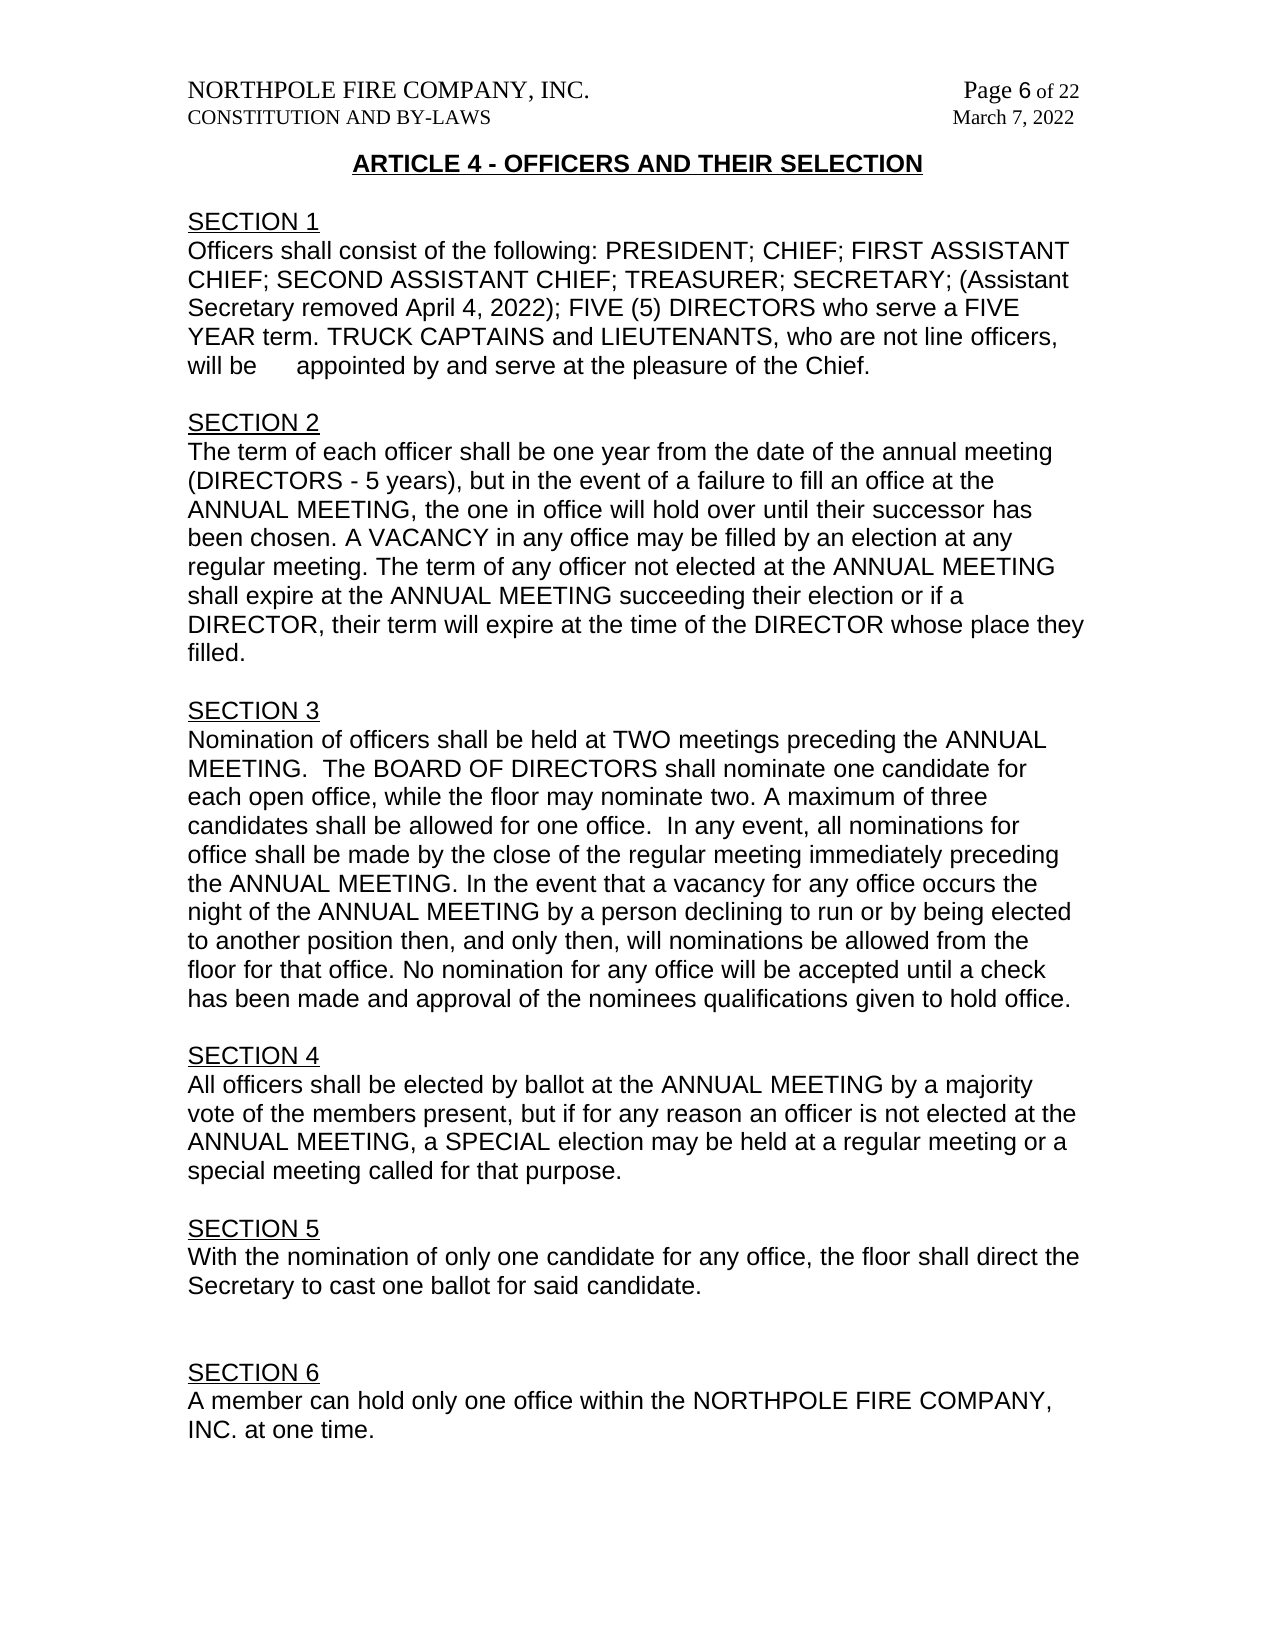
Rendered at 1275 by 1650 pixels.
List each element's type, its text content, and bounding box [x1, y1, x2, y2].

text Officers shall consist of the following: PRESIDENT; CHIEF; FIRST ASSISTANT CHIEF; SECOND ASSISTANT CHIEF; TREASURER; SECRETARY; (Assistant Secretary removed April 4, 2022); FIVE (5) DIRECTORS who serve a FIVE YEAR term. TRUCK CAPTAINS and LIEUTENANTS, who are not line officers, will be appointed by and serve at the pleasure of the Chief. [187, 236, 1083, 380]
text A member can hold only one office within the NORTHPOLE FIRE COMPANY, INC. at one time. [187, 1386, 1073, 1444]
subtitle SECTION 4 [187, 1041, 1098, 1070]
subtitle SECTION 2 [187, 408, 1098, 437]
subtitle SECTION 6 [187, 1357, 1098, 1386]
subtitle SECTION 1 [187, 207, 1098, 236]
text The term of each officer shall be one year from the date of the annual meeting (DIRECTORS - 5 years), but in the event of a failure to fill an office at the ANNUAL MEETING, the one in office will hold over until their successor has been chosen. A VACANCY in any office may be filled by an election at any regular meeting. The term of any officer not elected at the ANNUAL MEETING shall expire at the ANNUAL MEETING succeeding their election or if a DIRECTOR, their term will expire at the time of the DIRECTOR whose place they filled. [187, 437, 1087, 667]
subtitle SECTION 5 [187, 1214, 1098, 1242]
subtitle SECTION 3 [187, 696, 1098, 725]
subtitle ARTICLE 4 - OFFICERS AND THEIR SELECTION [286, 149, 989, 178]
text With the nomination of only one candidate for any office, the floor shall direct the Secretary to cast one ballot for said candidate. [187, 1242, 1098, 1300]
text All officers shall be elected by ballot at the ANNUAL MEETING by a majority vote of the members present, but if for any reason an officer is not elected at the ANNUAL MEETING, a SPECIAL election may be held at a regular meeting or a special meeting called for that purpose. [187, 1070, 1079, 1185]
text Nomination of officers shall be held at TWO meetings preceding the ANNUAL MEETING. The BOARD OF DIRECTORS shall nominate one candidate for each open office, while the floor may nominate two. A maximum of three candidates shall be allowed for one office. In any event, all nominations for office shall be made by the close of the regular meeting immediately preceding the ANNUAL MEETING. In the event that a vacancy for any office occurs the night of the ANNUAL MEETING by a person declining to run or by being elected to another position then, and only then, will nominations be allowed from the floor for that office. No nomination for any office will be accepted until a check has been made and approval of the nominees qualifications given to hold office. [187, 725, 1075, 1012]
